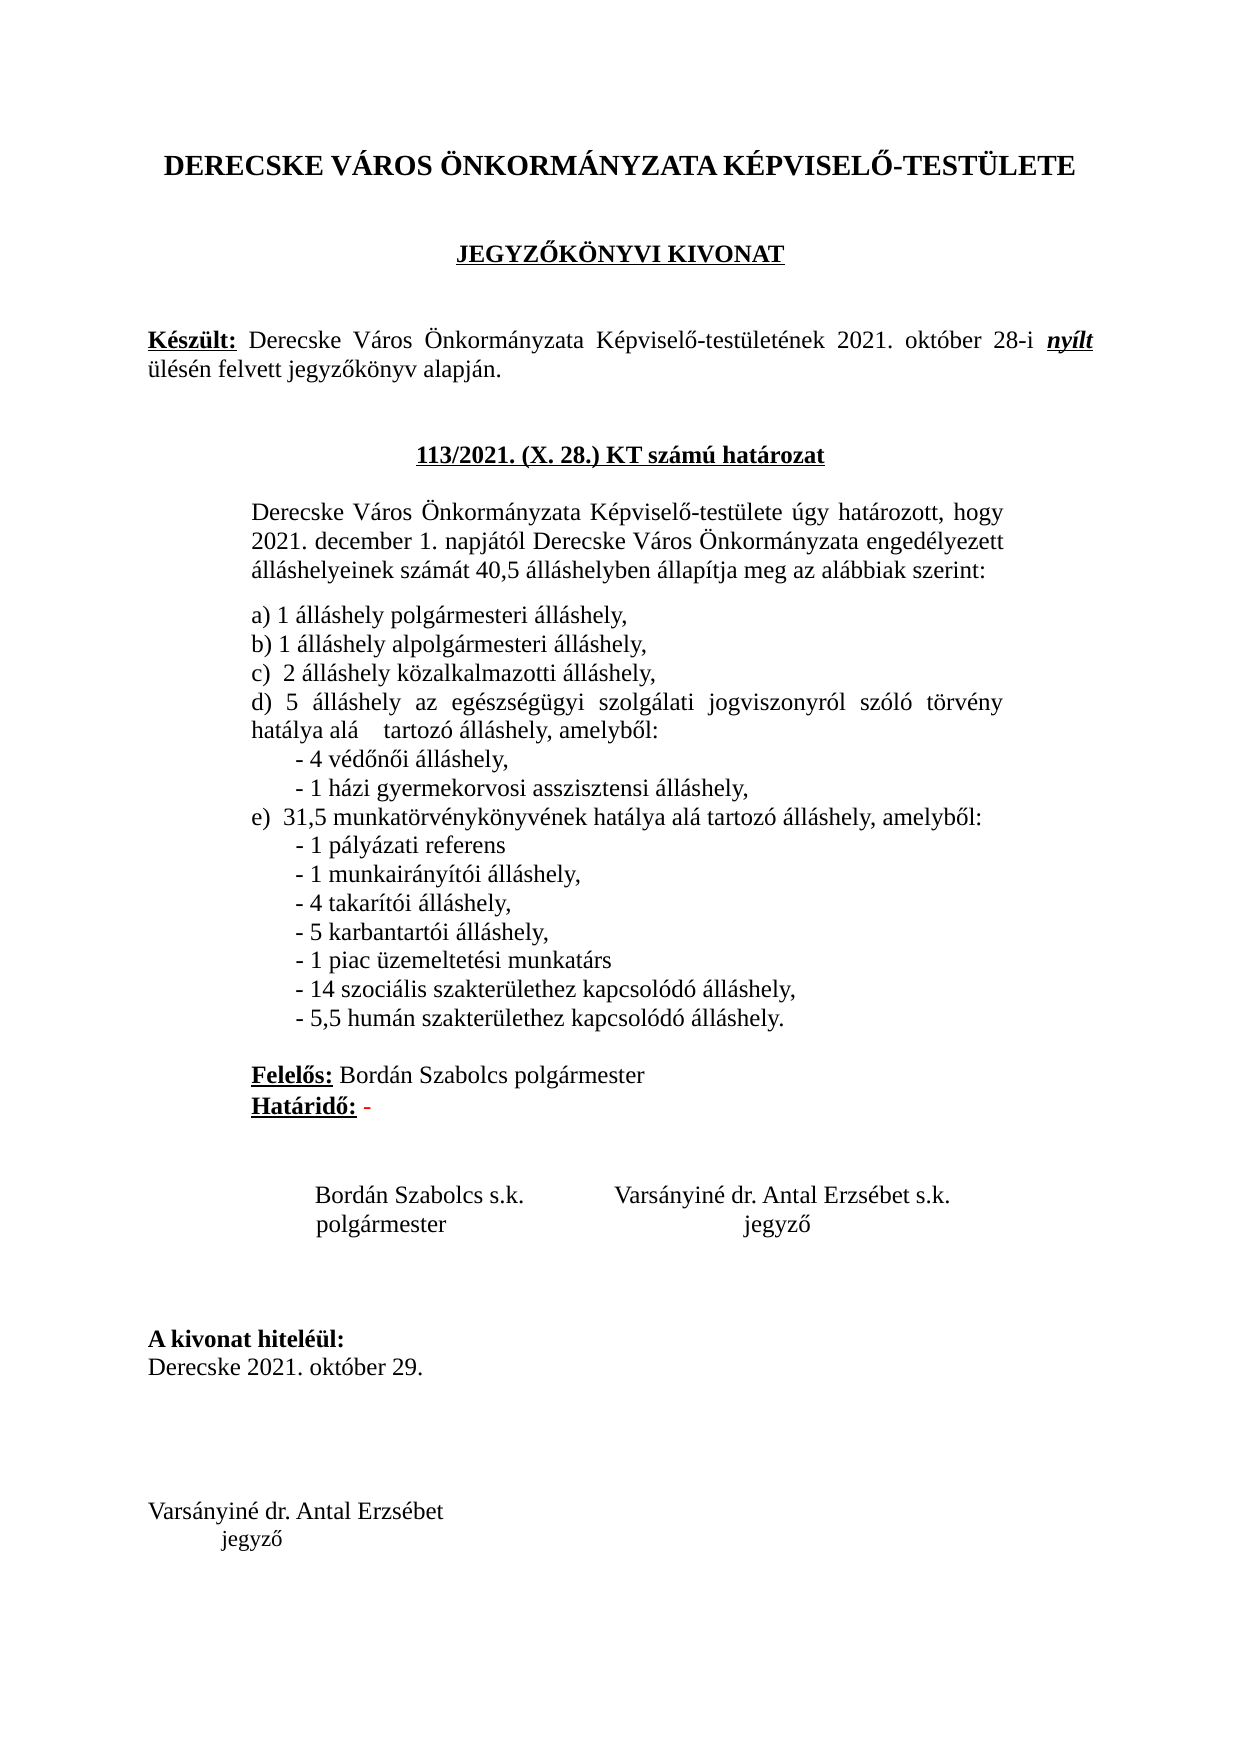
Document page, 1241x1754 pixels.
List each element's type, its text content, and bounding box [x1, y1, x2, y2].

text Varsányiné dr. Antal Erzsébet [148, 1496, 974, 1525]
text - 1 munkairányítói álláshely, [251, 859, 1004, 888]
text c) 2 álláshely közalkalmazotti álláshely, [251, 658, 1004, 687]
text - 1 pályázati referens [251, 830, 1004, 859]
text 113/2021. (X. 28.) KT számú határozat [148, 440, 1093, 469]
text A kivonat hiteléül: [148, 1324, 974, 1352]
text DERECSKE VÁROS ÖNKORMÁNYZATA KÉPVISELŐ-TESTÜLETE [148, 148, 1093, 181]
text Határidő: - [177, 1091, 1093, 1120]
text - 4 védőnői álláshely, [251, 744, 1004, 773]
text - 5,5 humán szakterülethez kapcsolódó álláshely. [251, 1003, 1004, 1032]
text Készült: Derecske Város Önkormányzata Képviselő-testületének 2021. október 28-i nyílt ülésén felvett jegyzőkönyv alapján. [148, 325, 1093, 382]
text d) 5 álláshely az egészségügyi szolgálati jogviszonyról szóló törvény hatálya alá tartozó álláshely, amelyből: [251, 687, 1004, 744]
text Derecske Város Önkormányzata Képviselő-testülete úgy határozott, hogy 2021. december 1. napjától Derecske Város Önkormányzata engedélyezett álláshelyeinek számát 40,5 álláshelyben állapítja meg az alábbiak szerint: [251, 497, 1004, 584]
text a) 1 álláshely polgármesteri álláshely, [251, 600, 1004, 629]
text jegyző [148, 1525, 1093, 1551]
text JEGYZŐKÖNYVI KIVONAT [148, 239, 1093, 267]
text - 5 karbantartói álláshely, [251, 917, 1004, 945]
text Derecske 2021. október 29. [148, 1352, 974, 1381]
text - 4 takarítói álláshely, [251, 888, 1004, 917]
text - 14 szociális szakterülethez kapcsolódó álláshely, [251, 974, 1004, 1003]
text - 1 házi gyermekorvosi asszisztensi álláshely, [251, 773, 1004, 802]
text - 1 piac üzemeltetési munkatárs [251, 945, 1004, 974]
text polgármester jegyző [266, 1209, 974, 1237]
text b) 1 álláshely alpolgármesteri álláshely, [177, 629, 1004, 658]
text Felelős: Bordán Szabolcs polgármester [177, 1060, 954, 1089]
text e) 31,5 munkatörvénykönyvének hatálya alá tartozó álláshely, amelyből: [251, 802, 1004, 830]
text Bordán Szabolcs s.k. Varsányiné dr. Antal Erzsébet s.k. [266, 1180, 974, 1209]
